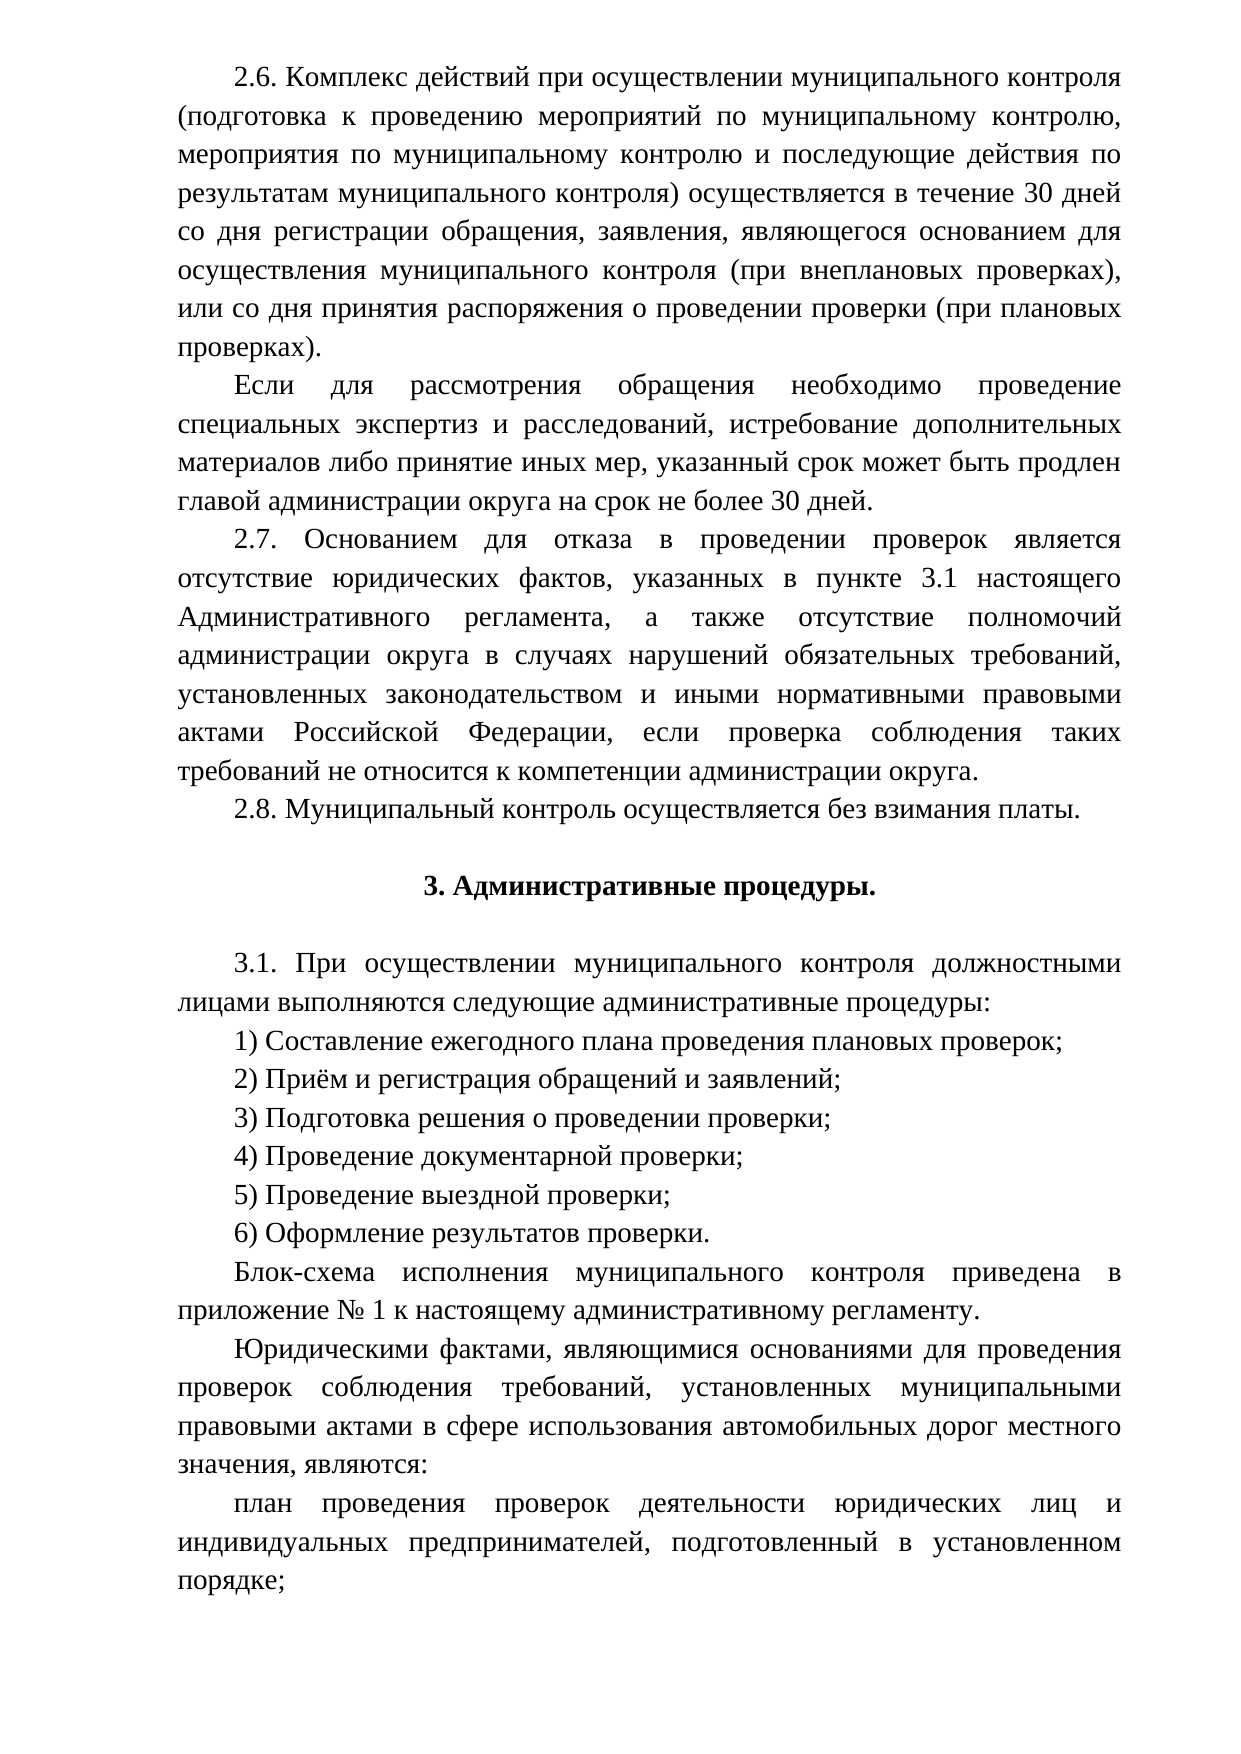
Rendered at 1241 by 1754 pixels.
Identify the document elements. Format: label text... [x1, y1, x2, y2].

text 2) Приём и регистрация обращений и заявлений; [177, 1061, 1122, 1095]
text 2.8. Муниципальный контроль осуществляется без взимания платы. [177, 791, 1122, 825]
text Юридическими фактами, являющимися основаниями для проведения проверок соблюдения требований, установленных муниципальными правовыми актами в сфере использования автомобильных дорог местного значения, являются: [177, 1331, 1122, 1480]
text 3) Подготовка решения о проведении проверки; [177, 1100, 1122, 1133]
text 1) Составление ежегодного плана проведения плановых проверок; [177, 1023, 1122, 1056]
text 3. Административные процедуры. [177, 868, 1122, 902]
text 6) Оформление результатов проверки. [177, 1215, 1122, 1249]
text план проведения проверок деятельности юридических лиц и индивидуальных предпринимателей, подготовленный в установленном порядке; [177, 1485, 1122, 1596]
text 2.6. Комплекс действий при осуществлении муниципального контроля (подготовка к проведению мероприятий по муниципальному контролю, мероприятия по муниципальному контролю и последующие действия по результатам муниципального контроля) осуществляется в течение 30 дней со дня регистрации обращения, заявления, являющегося основанием для осуществления муниципального контроля (при внеплановых проверках), или со дня принятия распоряжения о проведении проверки (при плановых проверках). [177, 59, 1122, 362]
text 3.1. При осуществлении муниципального контроля должностными лицами выполняются следующие административные процедуры: [177, 946, 1122, 1018]
text Если для рассмотрения обращения необходимо проведение специальных экспертиз и расследований, истребование дополнительных материалов либо принятие иных мер, указанный срок может быть продлен главой администрации округа на срок не более 30 дней. [177, 367, 1122, 517]
text 2.7. Основанием для отказа в проведении проверок является отсутствие юридических фактов, указанных в пункте 3.1 настоящего Административного регламента, а также отсутствие полномочий администрации округа в случаях нарушений обязательных требований, установленных законодательством и иными нормативными правовыми актами Российской Федерации, если проверка соблюдения таких требований не относится к компетенции администрации округа. [177, 522, 1122, 786]
text 5) Проведение выездной проверки; [177, 1177, 1122, 1210]
text 4) Проведение документарной проверки; [177, 1138, 1122, 1172]
text Блок-схема исполнения муниципального контроля приведена в приложение № 1 к настоящему административному регламенту. [177, 1254, 1122, 1326]
